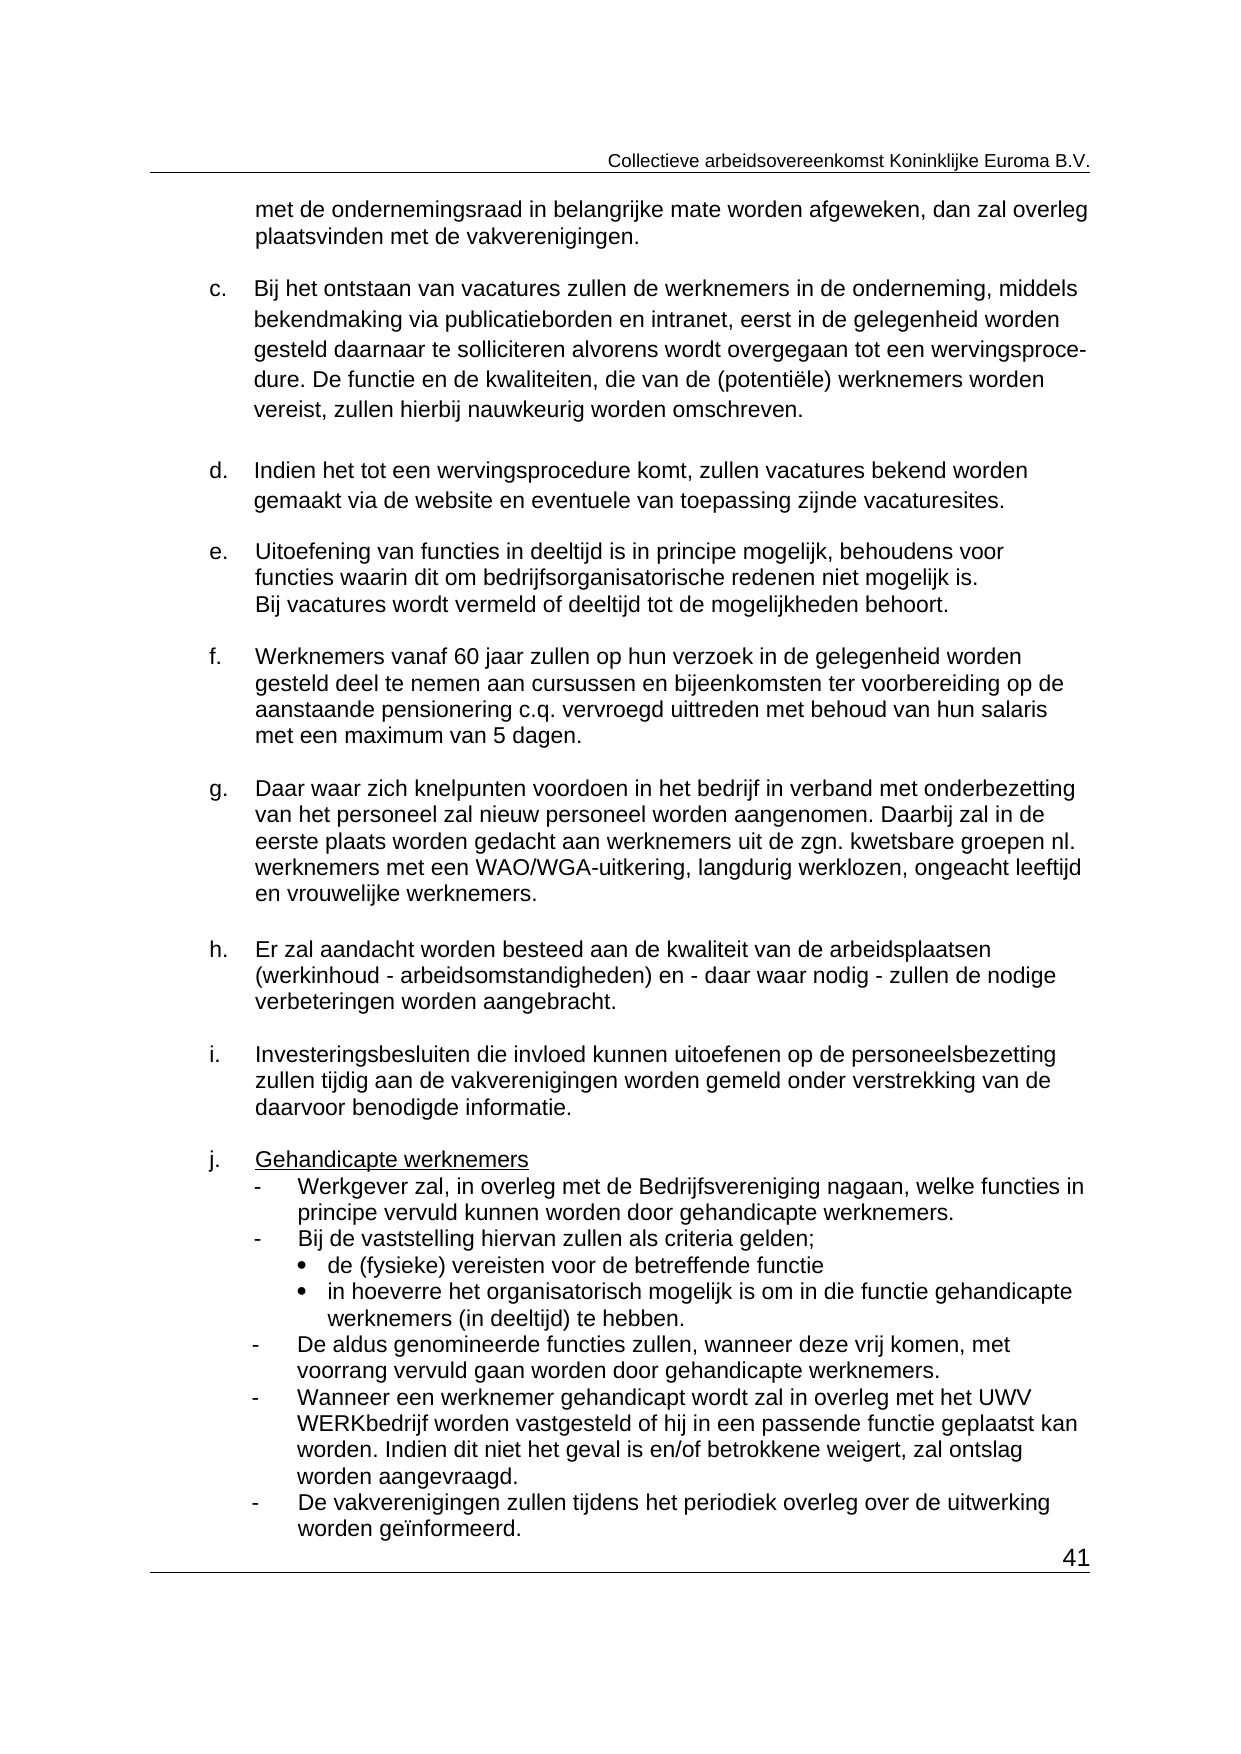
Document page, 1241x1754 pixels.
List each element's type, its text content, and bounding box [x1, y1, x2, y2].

text - De aldus genomineerde functies zullen, wanneer deze vrij komen, met voorrang vervuld gaan worden door gehandicapte werknemers. [252, 1331, 1090, 1383]
text (werkinhoud - arbeidsomstandigheden) en - daar waar nodig - zullen de nodige verbeteringen worden aangebracht. [150, 962, 1090, 1014]
text f. Werknemers vanaf 60 jaar zullen op hun verzoek in de gelegenheid worden gesteld deel te nemen aan cursussen en bijeenkomsten ter voorbereiding op de aanstaande pensionering c.q. vervroegd uittreden met behoud van hun salaris met een maximum van 5 dagen. [150, 643, 1090, 749]
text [150, 196, 1090, 249]
text i. Investeringsbesluiten die invloed kunnen uitoefenen op de personeelsbezetting zullen tijdig aan de vakverenigingen worden gemeld onder verstrekking van de daarvoor benodigde informatie. [150, 1041, 1090, 1120]
text functies waarin dit om bedrijfsorganisatorische redenen niet mogelijk is. [150, 564, 1090, 591]
list in hoeverre het organisatorisch mogelijk is om in die functie gehandicapte [298, 1278, 1090, 1304]
text - Werkgever zal, in overleg met de Bedrijfsvereniging nagaan, welke functies in principe vervuld kunnen worden door gehandicapte werknemers. [133, 1173, 1090, 1225]
text - De vakverenigingen zullen tijdens het periodiek overleg over de uitwerking [150, 1489, 1090, 1515]
text - Bij de vaststelling hiervan zullen als criteria gelden; [150, 1225, 1090, 1252]
list Bij het ontstaan van vacatures zullen de werknemers in de onderneming, middels bekendmaking via publicatieborden en intranet, eerst in de gelegenheid worden gesteld daarnaar te solliciteren alvorens wordt overgegaan tot een wervingsprocedure. De functie en de kwaliteiten, die van de (potentiële) werknemers worden vereist, zullen hierbij nauwkeurig worden omschreven. [209, 275, 1090, 422]
text worden geïnformeerd. [150, 1515, 1090, 1542]
text h. Er zal aandacht worden besteed aan de kwaliteit van de arbeidsplaatsen [150, 936, 1090, 962]
list Indien het tot een wervingsprocedure komt, zullen vacatures bekend worden gemaakt via de website en eventuele van toepassing zijnde vacaturesites. [209, 457, 1090, 513]
text Bij vacatures wordt vermeld of deeltijd tot de mogelijkheden behoort. [150, 591, 1090, 617]
list de (fysieke) vereisten voor de betreffende functie [298, 1252, 1090, 1278]
text g. Daar waar zich knelpunten voordoen in het bedrijf in verband met onderbezetting van het personeel zal nieuw personeel worden aangenomen. Daarbij zal in de eerste plaats worden gedacht aan werknemers uit de zgn. kwetsbare groepen nl. werknemers met een WAO/WGA-uitkering, langdurig werklozen, ongeacht leeftijd en vrouwelijke werknemers. [150, 775, 1090, 907]
text werknemers (in deeltijd) te hebben. [298, 1304, 1090, 1331]
text e. Uitoefening van functies in deeltijd is in principe mogelijk, behoudens voor [150, 538, 1090, 564]
text j. Gehandicapte werknemers [150, 1146, 1090, 1173]
text - Wanneer een werknemer gehandicapt wordt zal in overleg met het UWV WERKbedrijf worden vastgesteld of hij in een passende functie geplaatst kan worden. Indien dit niet het geval is en/of betrokkene weigert, zal ontslag worden aangevraagd. [150, 1383, 1090, 1489]
